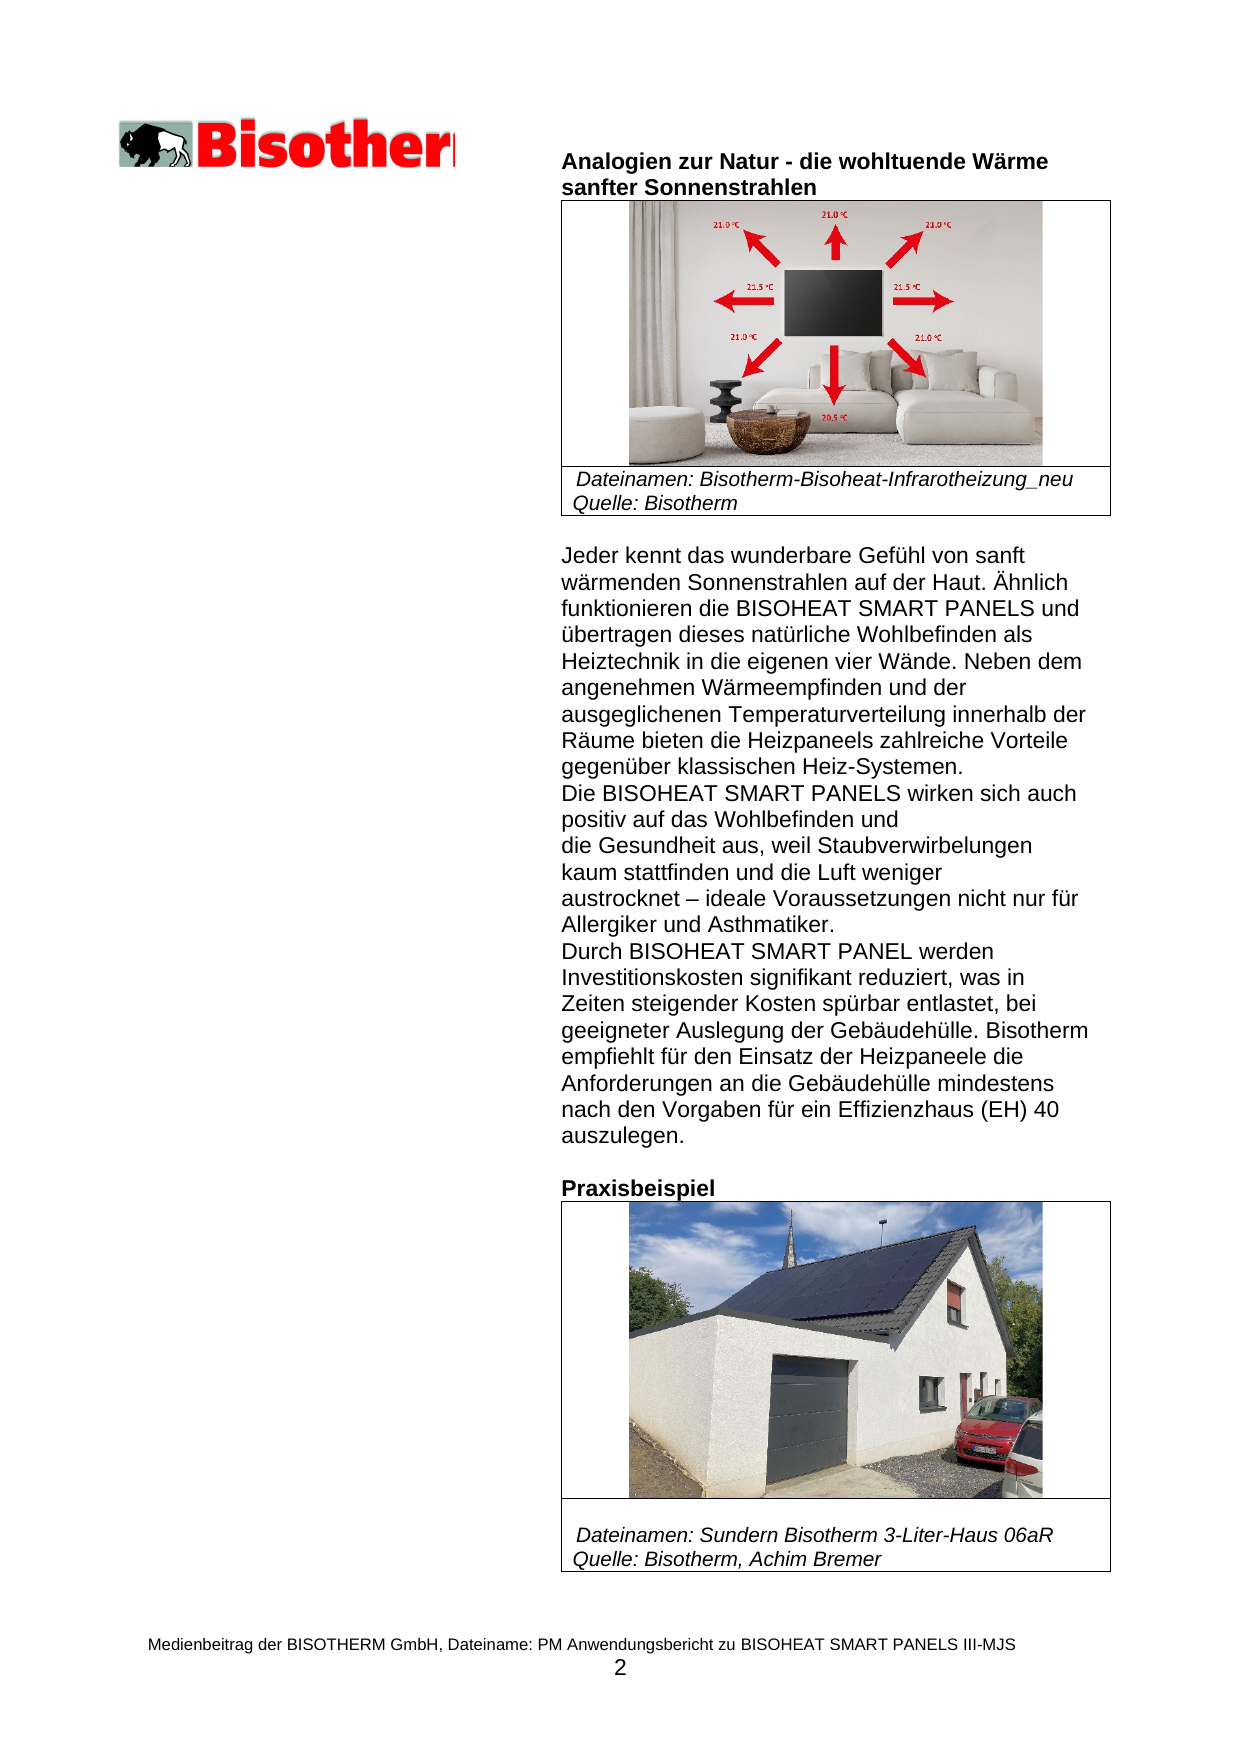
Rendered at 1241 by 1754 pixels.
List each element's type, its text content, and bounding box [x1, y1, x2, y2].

picture [629, 201, 1043, 466]
picture [117, 115, 455, 168]
table_header [562, 201, 629, 466]
text Jeder kennt das wunderbare Gefühl von sanft wärmenden Sonnenstrahlen auf der Haut. Ähnlich funktionieren die BISOHEAT SMART PANELS und übertragen dieses natürliche Wohlbefinden als Heiztechnik in die eigenen vier Wände. Neben dem angenehmen Wärmeempfinden und der ausgeglichenen Temperaturverteilung innerhalb der Räume bieten die Heizpaneels zahlreiche Vorteile gegenüber klassischen Heiz-Systemen. [561, 542, 1092, 779]
text Analogien zur Natur - die wohltuende Wärme sanfter Sonnenstrahlen [561, 148, 1092, 200]
table_header [1043, 201, 1110, 466]
text Durch BISOHEAT SMART PANEL werden Investitionskosten signifikant reduziert, was in Zeiten steigender Kosten spürbar entlastet, bei geeigneter Auslegung der Gebäudehülle. Bisotherm empfiehlt für den Einsatz der Heizpaneele die Anforderungen an die Gebäudehülle mindestens nach den Vorgaben für ein Effizienzhaus (EH) 40 auszulegen. [561, 938, 1092, 1148]
text Praxisbeispiel [561, 1175, 1092, 1201]
text Die BISOHEAT SMART PANELS wirken sich auch positiv auf das Wohlbefinden und [561, 779, 1092, 832]
table_cell Dateinamen: Sundern Bisotherm 3-Liter-Haus 06aR Quelle: Bisotherm, Achim Bremer [562, 1499, 1110, 1571]
table_header [1043, 1202, 1110, 1498]
table_cell Dateinamen: Bisotherm-Bisoheat-Infrarotheizung_neu Quelle: Bisotherm [562, 467, 1110, 515]
text austrocknet – ideale Voraussetzungen nicht nur für Allergiker und Asthmatiker. [561, 885, 1092, 938]
table_header [562, 1202, 629, 1498]
picture [629, 1202, 1043, 1498]
text die Gesundheit aus, weil Staubverwirbelungen kaum stattfinden und die Luft weniger [561, 832, 1092, 885]
